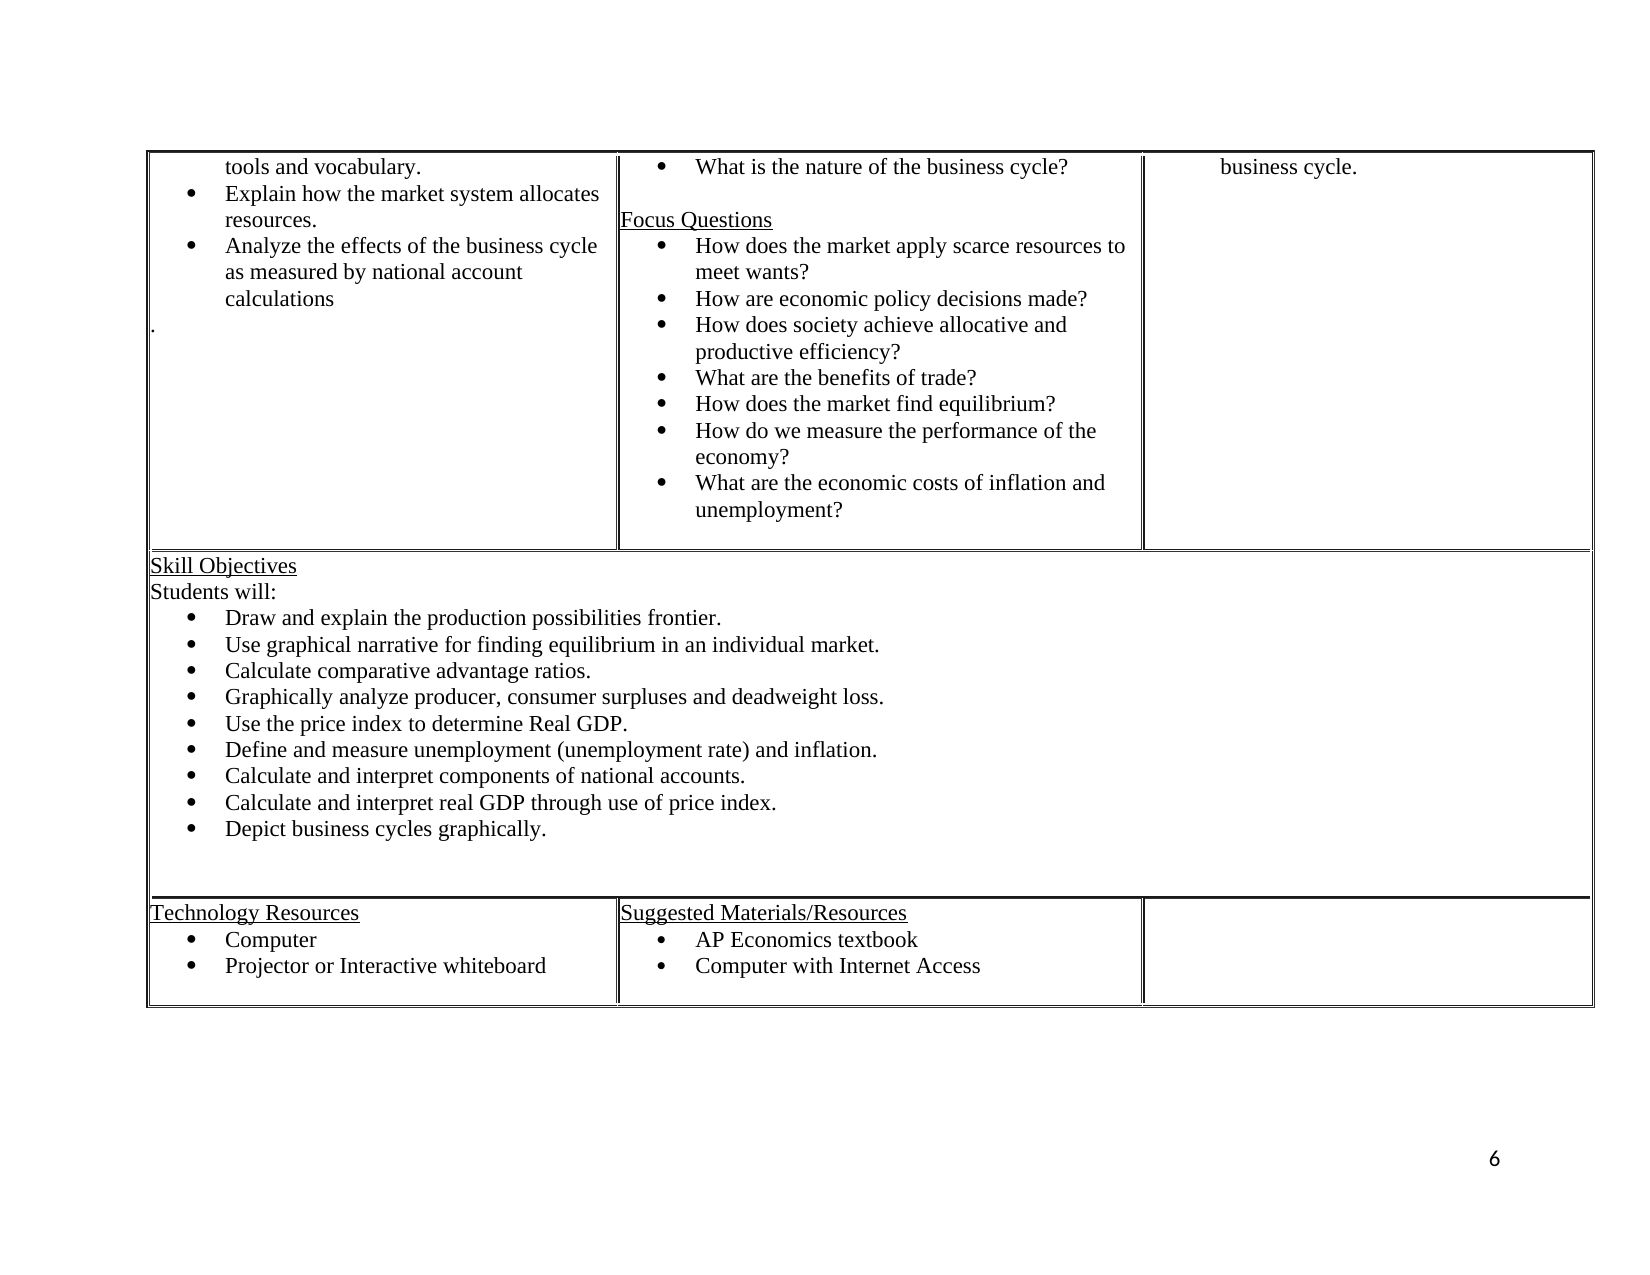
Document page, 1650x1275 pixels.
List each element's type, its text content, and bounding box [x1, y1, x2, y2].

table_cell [150, 152, 618, 548]
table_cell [618, 152, 1143, 548]
table_cell Technology Resources Computer Projector or Interactive whiteboard [150, 896, 618, 1005]
table_cell [1143, 896, 1592, 1005]
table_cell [1143, 153, 1592, 548]
table_cell Skill Objectives Students will: Draw and explain the production possibilities frontier. Use graphical narrative for finding equilibrium in an individual market. Calculate comparative advantage ratios. Graphically analyze producer, consumer surpluses and deadweight loss. Use the price index to determine Real GDP. Define and measure unemployment (unemployment rate) and inflation. Calculate and interpret components of national accounts. Calculate and interpret real GDP through use of price index. Depict business cycles graphically. [150, 549, 1592, 896]
table_cell Suggested Materials/Resources AP Economics textbook Computer with Internet Access [618, 898, 1143, 1005]
